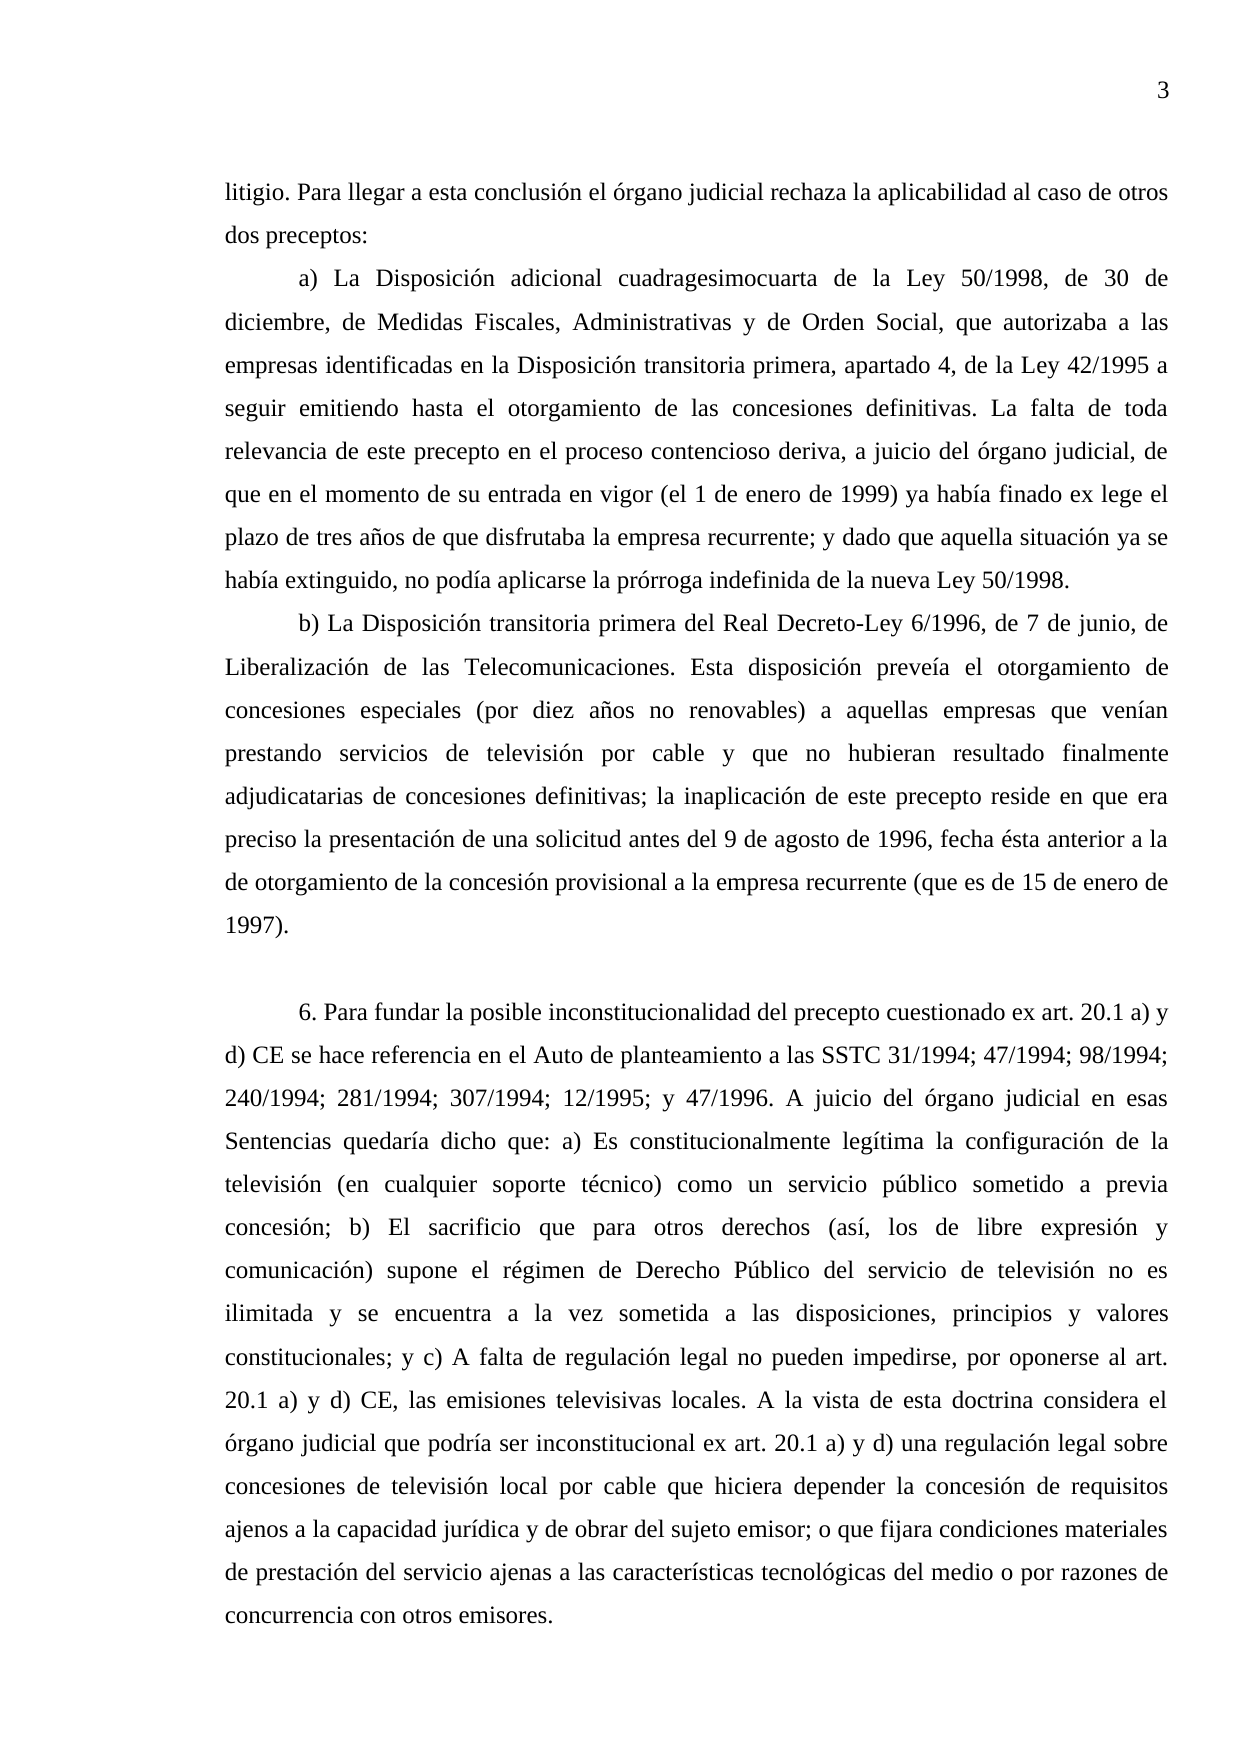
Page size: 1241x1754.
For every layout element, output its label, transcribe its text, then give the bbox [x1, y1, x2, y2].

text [224, 177, 1169, 249]
text a) La Disposición adicional cuadragesimocuarta de la Ley 50/1998, de 30 de diciembre, de Medidas Fiscales, Administrativas y de Orden Social, que autorizaba a las empresas identificadas en la Disposición transitoria primera, apartado 4, de la Ley 42/1995 a seguir emitiendo hasta el otorgamiento de las concesiones definitivas. La falta de toda relevancia de este precepto en el proceso contencioso deriva, a juicio del órgano judicial, de que en el momento de su entrada en vigor (el 1 de enero de 1999) ya había finado ex lege el plazo de tres años de que disfrutaba la empresa recurrente; y dado que aquella situación ya se había extinguido, no podía aplicarse la prórroga indefinida de la nueva Ley 50/1998. [224, 263, 1169, 594]
text 6. Para fundar la posible inconstitucionalidad del precepto cuestionado ex art. 20.1 a) y d) CE se hace referencia en el Auto de planteamiento a las SSTC 31/1994; 47/1994; 98/1994; 240/1994; 281/1994; 307/1994; 12/1995; y 47/1996. A juicio del órgano judicial en esas Sentencias quedaría dicho que: a) Es constitucionalmente legítima la configuración de la televisión (en cualquier soporte técnico) como un servicio público sometido a previa concesión; b) El sacrificio que para otros derechos (así, los de libre expresión y comunicación) supone el régimen de Derecho Público del servicio de televisión no es ilimitada y se encuentra a la vez sometida a las disposiciones, principios y valores constitucionales; y c) A falta de regulación legal no pueden impedirse, por oponerse al art. 20.1 a) y d) CE, las emisiones televisivas locales. A la vista de esta doctrina considera el órgano judicial que podría ser inconstitucional ex art. 20.1 a) y d) una regulación legal sobre concesiones de televisión local por cable que hiciera depender la concesión de requisitos ajenos a la capacidad jurídica y de obrar del sujeto emisor; o que fijara condiciones materiales de prestación del servicio ajenas a las características tecnológicas del medio o por razones de concurrencia con otros emisores. [224, 997, 1169, 1629]
text b) La Disposición transitoria primera del Real Decreto-Ley 6/1996, de 7 de junio, de Liberalización de las Telecomunicaciones. Esta disposición preveía el otorgamiento de concesiones especiales (por diez años no renovables) a aquellas empresas que venían prestando servicios de televisión por cable y que no hubieran resultado finalmente adjudicatarias de concesiones definitivas; la inaplicación de este precepto reside en que era preciso la presentación de una solicitud antes del 9 de agosto de 1996, fecha ésta anterior a la de otorgamiento de la concesión provisional a la empresa recurrente (que es de 15 de enero de 1997). [224, 608, 1169, 939]
